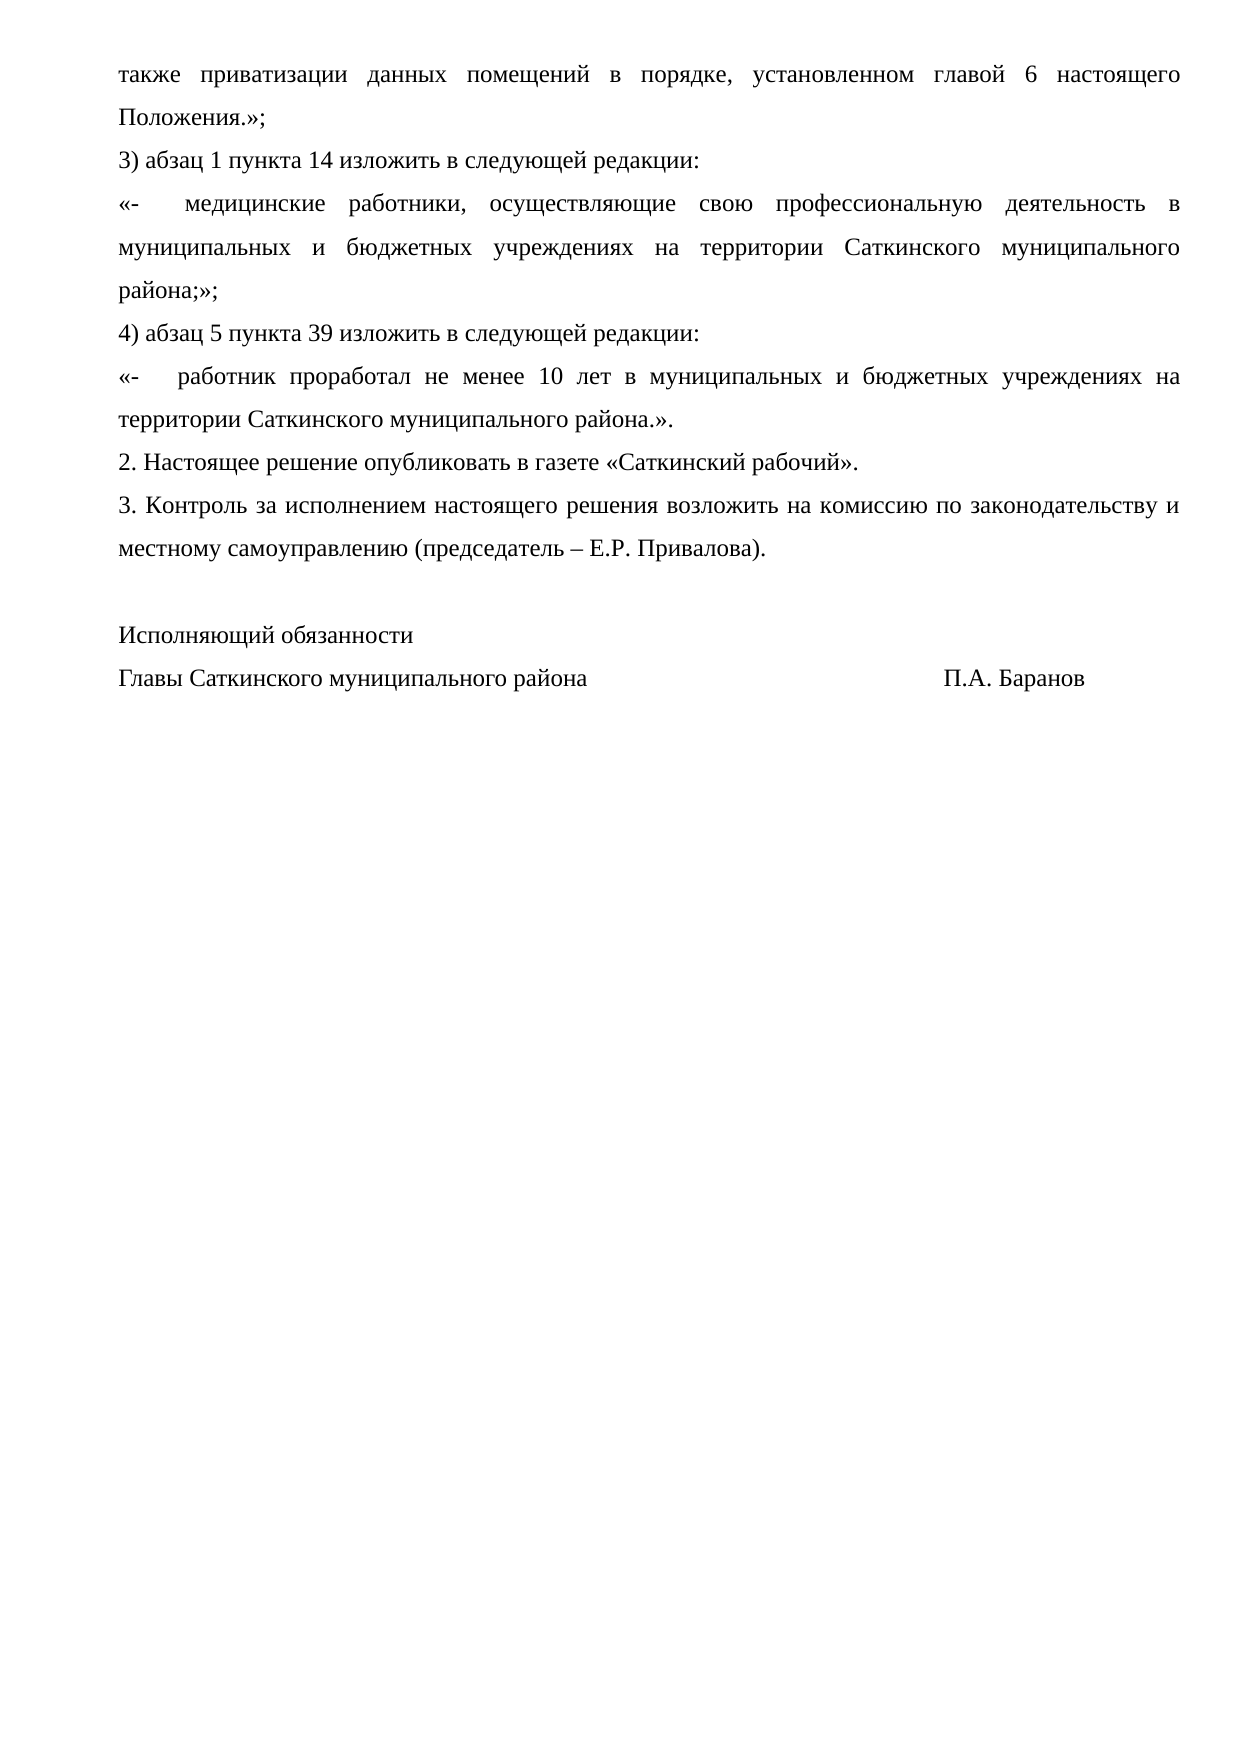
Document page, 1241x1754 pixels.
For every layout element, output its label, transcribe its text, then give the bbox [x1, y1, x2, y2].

text Главы Саткинского муниципального района П.А. Баранов [118, 663, 1181, 692]
text «- работник проработал не менее 10 лет в муниципальных и бюджетных учреждениях на территории Саткинского муниципального района.». [118, 361, 1181, 433]
text 3. Контроль за исполнением настоящего решения возложить на комиссию по законодательству и местному самоуправлению (председатель – Е.Р. Привалова). [118, 490, 1181, 562]
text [118, 59, 1181, 131]
text 4) абзац 5 пункта 39 изложить в следующей редакции: [118, 318, 1181, 347]
text Исполняющий обязанности [118, 620, 1181, 648]
text «- медицинские работники, осуществляющие свою профессиональную деятельность в муниципальных и бюджетных учреждениях на территории Саткинского муниципального района;»; [118, 188, 1181, 303]
text 2. Настоящее решение опубликовать в газете «Саткинский рабочий». [118, 447, 1181, 476]
text 3) абзац 1 пункта 14 изложить в следующей редакции: [118, 145, 1181, 174]
